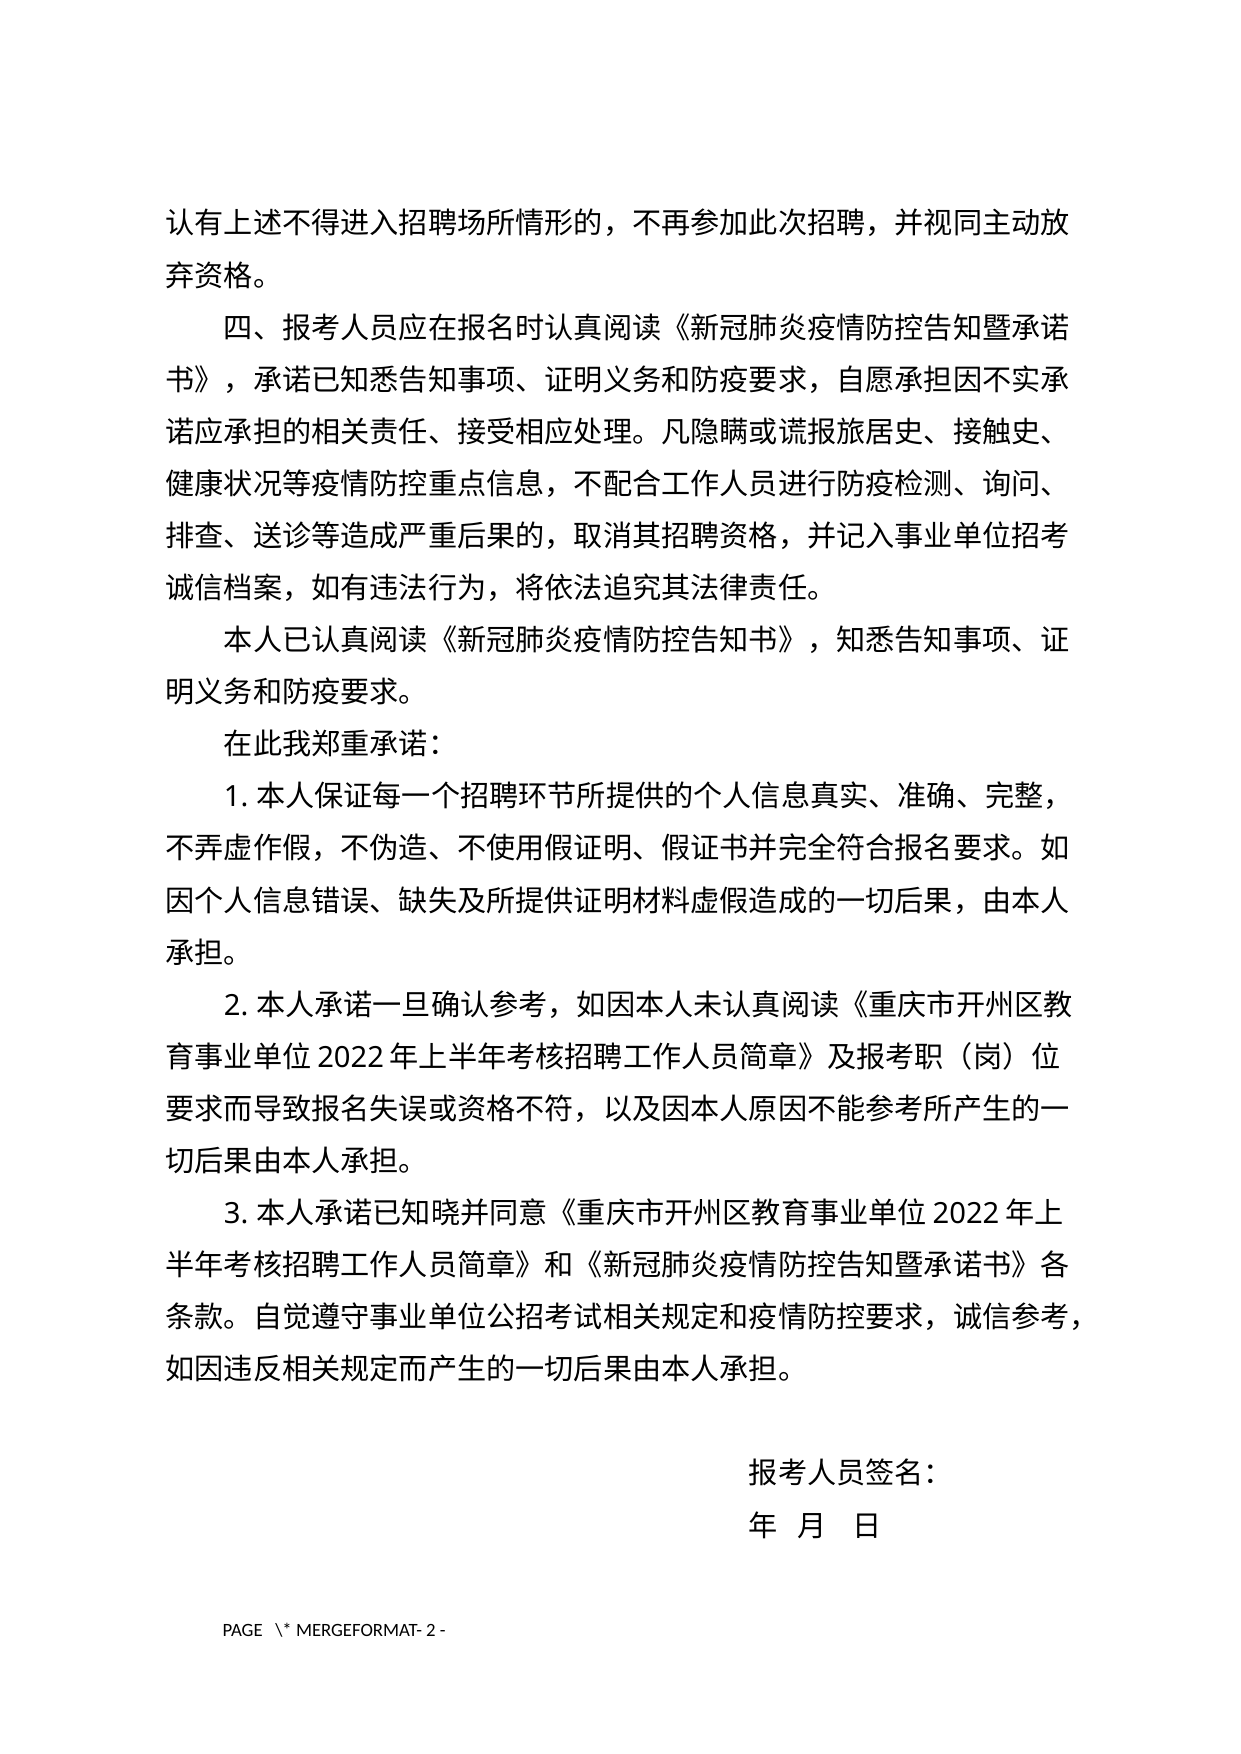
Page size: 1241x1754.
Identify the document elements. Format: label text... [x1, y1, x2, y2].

text 2. 本人承诺一旦确认参考，如因本人未认真阅读《重庆市开州区教育事业单位2022年上半年考核招聘工作人员简章》及报考职（岗）位要求而导致报名失误或资格不符，以及因本人原因不能参考所产生的一切后果由本人承担。 [165, 973, 1087, 1182]
text 年 月 日 [165, 1494, 1087, 1546]
text 3. 本人承诺已知晓并同意《重庆市开州区教育事业单位2022年上半年考核招聘工作人员简章》和《新冠肺炎疫情防控告知暨承诺书》各条款。自觉遵守事业单位公招考试相关规定和疫情防控要求，诚信参考，如因违反相关规定而产生的一切后果由本人承担。 [165, 1182, 1087, 1390]
text 在此我郑重承诺： [165, 713, 1087, 765]
text 1. 本人保证每一个招聘环节所提供的个人信息真实、准确、完整，不弄虚作假，不伪造、不使用假证明、假证书并完全符合报名要求。如因个人信息错误、缺失及所提供证明材料虚假造成的一切后果，由本人承担。 [165, 765, 1087, 973]
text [165, 192, 1087, 296]
text 本人已认真阅读《新冠肺炎疫情防控告知书》，知悉告知事项、证明义务和防疫要求。 [165, 609, 1087, 713]
text 四、报考人员应在报名时认真阅读《新冠肺炎疫情防控告知暨承诺书》，承诺已知悉告知事项、证明义务和防疫要求，自愿承担因不实承诺应承担的相关责任、接受相应处理。凡隐瞒或谎报旅居史、接触史、健康状况等疫情防控重点信息，不配合工作人员进行防疫检测、询问、排查、送诊等造成严重后果的，取消其招聘资格，并记入事业单位招考诚信档案，如有违法行为，将依法追究其法律责任。 [165, 296, 1087, 609]
text 报考人员签名： [165, 1442, 1087, 1494]
